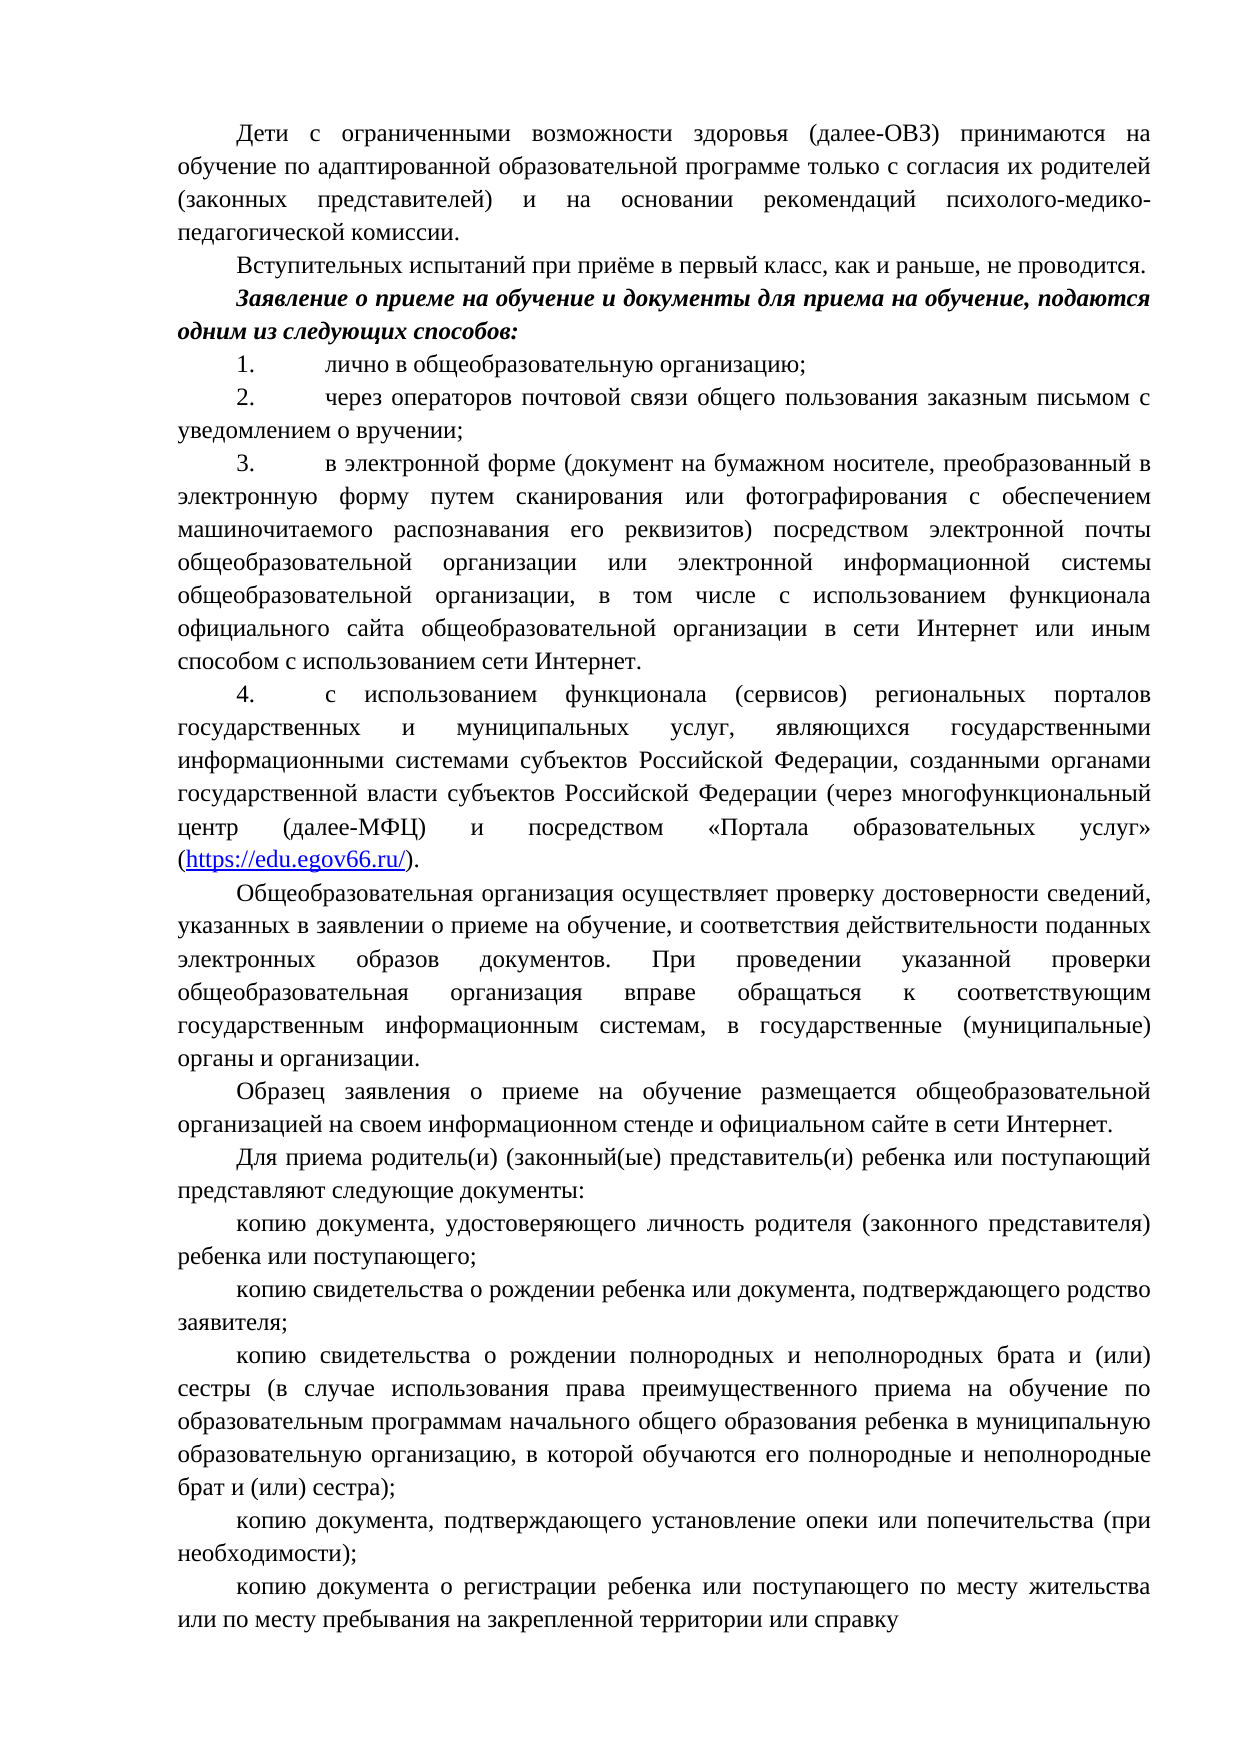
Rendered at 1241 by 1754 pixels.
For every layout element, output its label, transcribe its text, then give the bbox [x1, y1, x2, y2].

text Общеобразовательная организация осуществляет проверку достоверности сведений, указанных в заявлении о приеме на обучение, и соответствия действительности поданных электронных образов документов. При проведении указанной проверки общеобразовательная организация вправе обращаться к соответствующим государственным информационным системам, в государственные (муниципальные) органы и организации. [177, 878, 1152, 1071]
text копию свидетельства о рождении полнородных и неполнородных брата и (или) сестры (в случае использования права преимущественного приема на обучение по образовательным программам начального общего образования ребенка в муниципальную образовательную организацию, в которой обучаются его полнородные и неполнородные брат и (или) сестра); [177, 1340, 1152, 1501]
text копию документа, удостоверяющего личность родителя (законного представителя) ребенка или поступающего; [177, 1208, 1152, 1269]
list с использованием функционала (сервисов) региональных порталов государственных и муниципальных услуг, являющихся государственными информационными системами субъектов Российской Федерации, созданными органами государственной власти субъектов Российской Федерации (через многофункциональный центр (далее-МФЦ) и посредством «Портала образовательных услуг» (https://edu.egov66.ru/). [177, 679, 1152, 873]
text копию документа о регистрации ребенка или поступающего по месту жительства или по месту пребывания на закрепленной территории или справку [177, 1571, 1152, 1633]
text Образец заявления о приеме на обучение размещается общеобразовательной организацией на своем информационном стенде и официальном сайте в сети Интернет. [177, 1076, 1152, 1137]
text Заявление о приеме на обучение и документы для приема на обучение, подаются одним из следующих способов: [177, 283, 1152, 345]
text Вступительных испытаний при приёме в первый класс, как и раньше, не проводится. [177, 250, 1152, 279]
list через операторов почтовой связи общего пользования заказным письмом с уведомлением о вручении; [177, 382, 1152, 444]
text копию свидетельства о рождении ребенка или документа, подтверждающего родство заявителя; [177, 1274, 1152, 1336]
list лично в общеобразовательную организацию; [177, 349, 1152, 378]
text Дети с ограниченными возможности здоровья (далее-ОВЗ) принимаются на обучение по адаптированной образовательной программе только с согласия их родителей (законных представителей) и на основании рекомендаций психолого-медико-педагогической комиссии. [177, 118, 1152, 246]
text копию документа, подтверждающего установление опеки или попечительства (при необходимости); [177, 1505, 1152, 1567]
list в электронной форме (документ на бумажном носителе, преобразованный в электронную форму путем сканирования или фотографирования с обеспечением машиночитаемого распознавания его реквизитов) посредством электронной почты общеобразовательной организации или электронной информационной системы общеобразовательной организации, в том числе с использованием функционала официального сайта общеобразовательной организации в сети Интернет или иным способом с использованием сети Интернет. [177, 448, 1152, 675]
text Для приема родитель(и) (законный(ые) представитель(и) ребенка или поступающий представляют следующие документы: [177, 1142, 1152, 1203]
